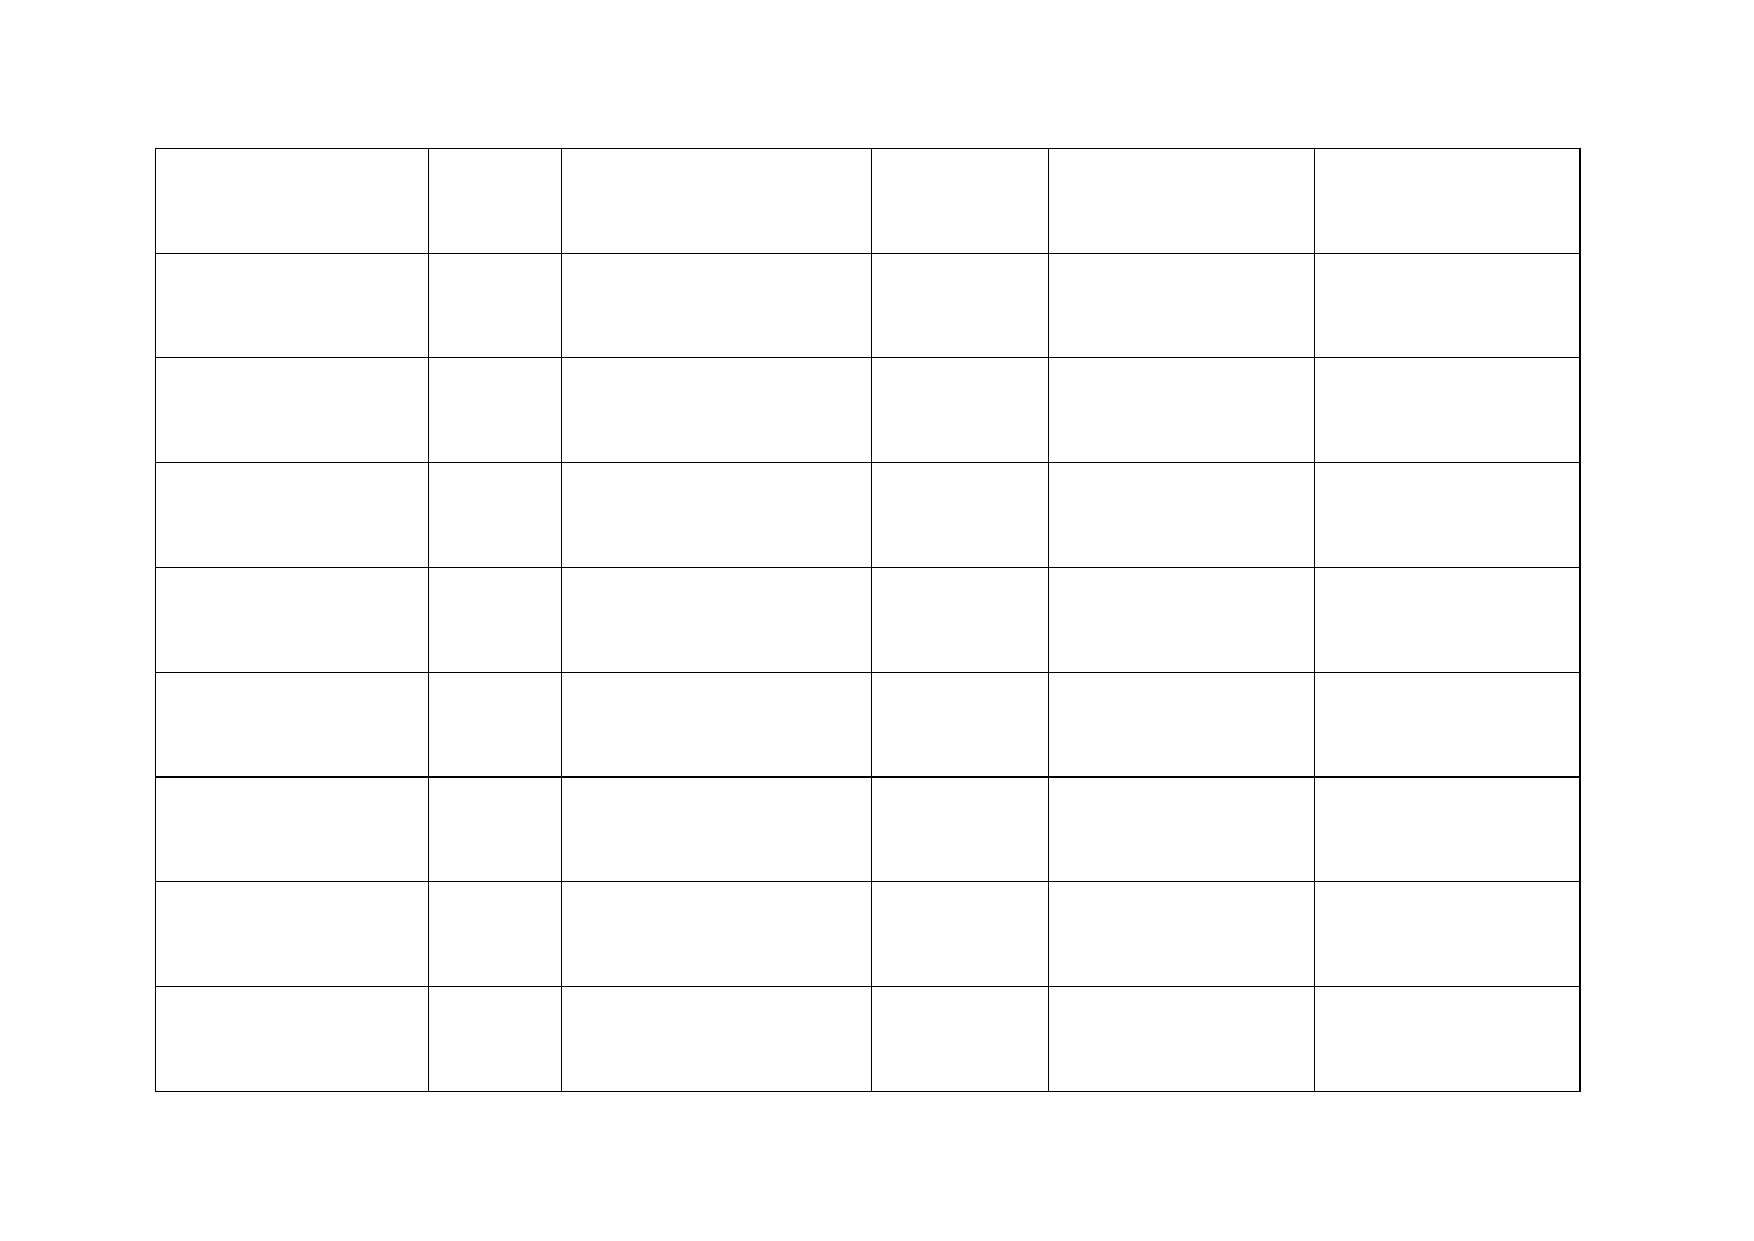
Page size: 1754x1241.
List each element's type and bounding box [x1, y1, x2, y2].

table_cell [562, 778, 871, 881]
table_cell [872, 987, 1048, 1091]
table_cell [1315, 882, 1579, 986]
table_cell [1049, 568, 1314, 672]
table_cell [872, 568, 1048, 672]
table_cell [562, 149, 871, 252]
table_cell [562, 987, 871, 1091]
table_cell [1315, 673, 1579, 776]
table_cell [562, 673, 871, 776]
table_cell [156, 568, 428, 672]
table_cell [1315, 568, 1579, 672]
table_cell [1049, 882, 1314, 986]
table_cell [429, 882, 561, 986]
table_cell [1315, 463, 1579, 567]
table_cell [156, 882, 428, 986]
table_cell [429, 673, 561, 776]
table_cell [1049, 358, 1314, 462]
table_cell [1049, 254, 1314, 357]
table_cell [429, 778, 561, 881]
table_cell [429, 254, 561, 357]
table_cell [872, 882, 1048, 986]
table_cell [562, 568, 871, 672]
table_cell [156, 463, 428, 567]
table_cell [1315, 149, 1579, 252]
table_cell [1049, 149, 1314, 252]
table_cell [872, 149, 1048, 252]
table_cell [1315, 778, 1579, 881]
table_cell [156, 778, 428, 881]
table_cell [1049, 987, 1314, 1091]
table_cell [872, 673, 1048, 776]
table_cell [1315, 358, 1579, 462]
table_cell [872, 778, 1048, 881]
table_cell [1049, 673, 1314, 776]
table_cell [156, 987, 428, 1091]
table_cell [429, 358, 561, 462]
table_cell [429, 463, 561, 567]
table_cell [429, 568, 561, 672]
table_cell [156, 358, 428, 462]
table_cell [1049, 778, 1314, 881]
table_cell [156, 673, 428, 776]
table_cell [872, 463, 1048, 567]
table_cell [1315, 987, 1579, 1091]
table_cell [1315, 254, 1579, 357]
table_cell [562, 882, 871, 986]
table_cell [872, 254, 1048, 357]
table_cell [429, 987, 561, 1091]
table_cell [156, 254, 428, 357]
table_cell [872, 358, 1048, 462]
table_cell [1049, 463, 1314, 567]
table_cell [562, 254, 871, 357]
table_cell [156, 149, 428, 252]
table_cell [429, 149, 561, 252]
table_cell [562, 463, 871, 567]
table_cell [562, 358, 871, 462]
